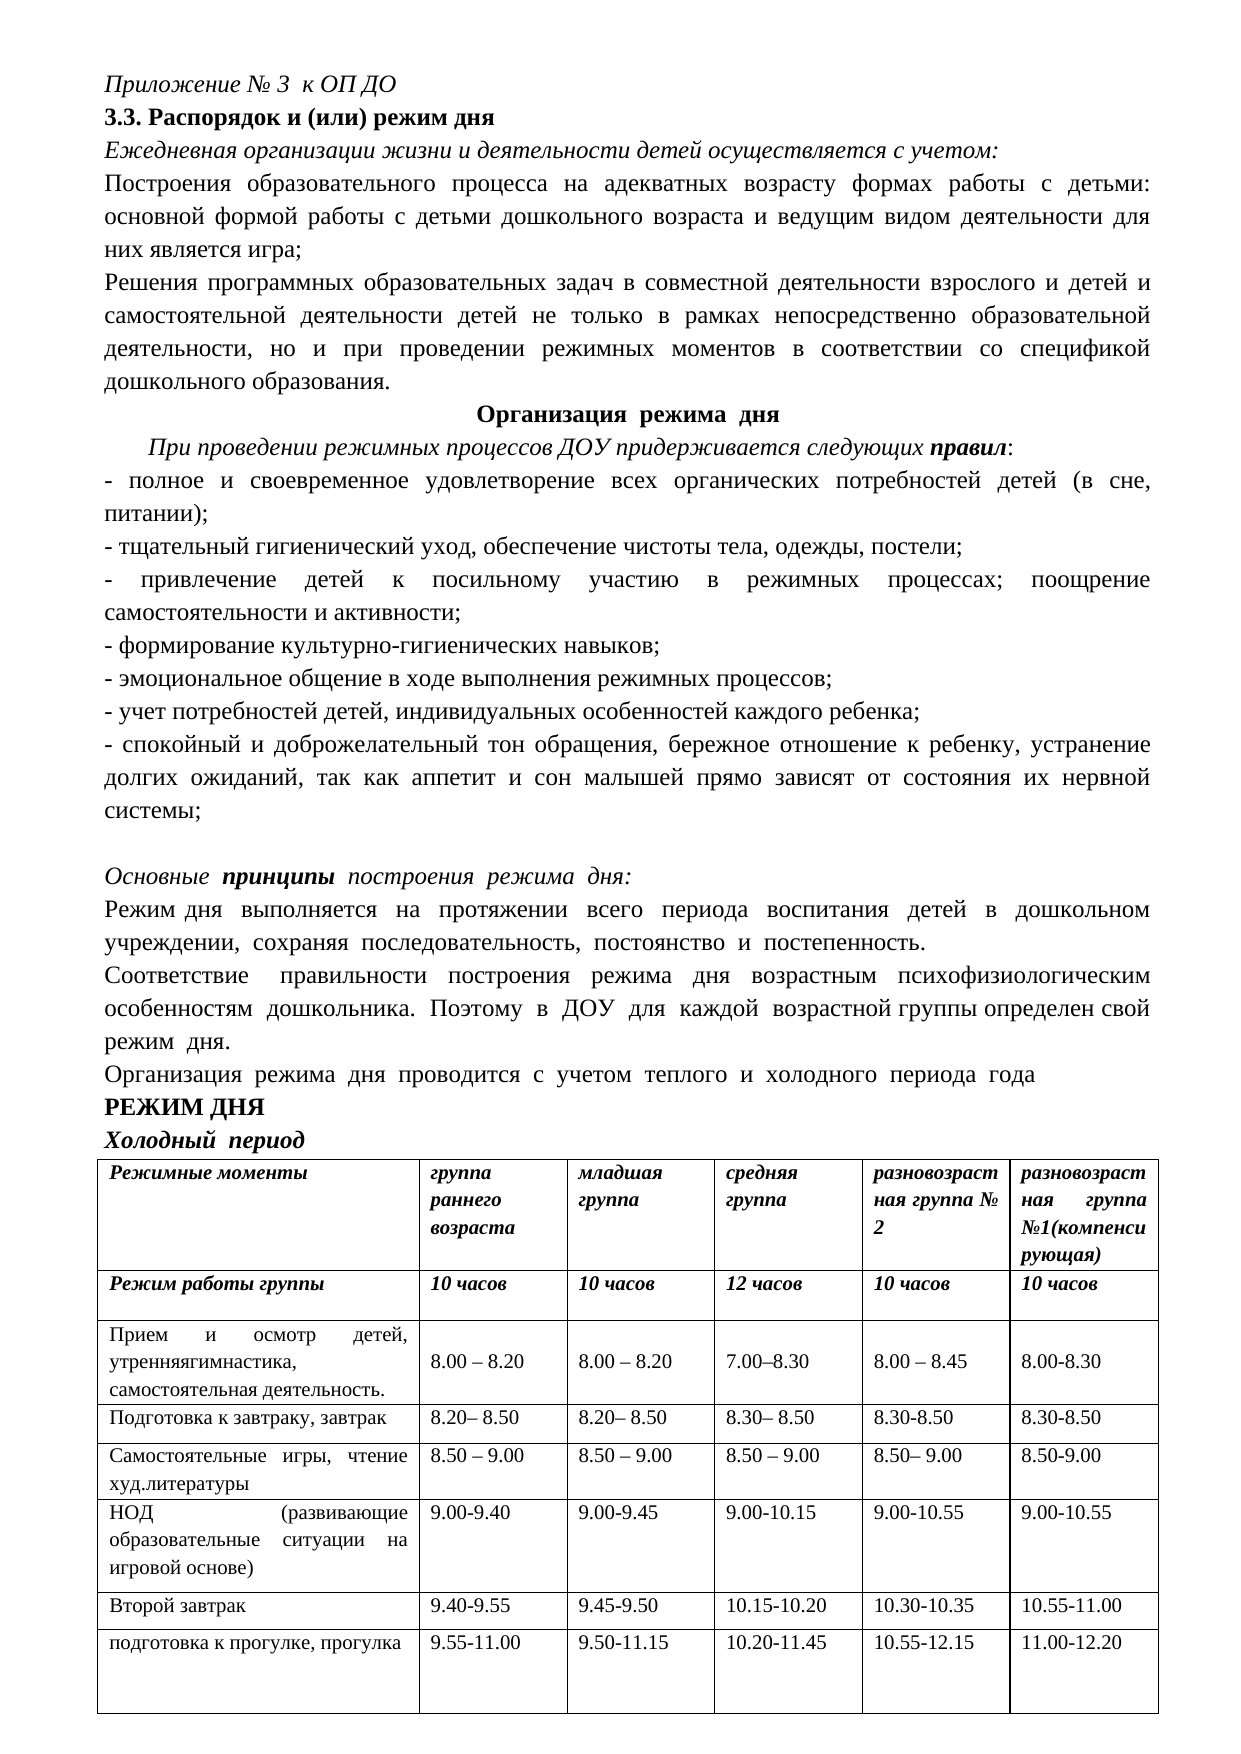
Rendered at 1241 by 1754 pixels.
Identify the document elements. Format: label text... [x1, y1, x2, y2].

text Организация режима дня [104, 399, 1152, 428]
table_header группа раннего возраста [420, 1160, 567, 1270]
text - эмоциональное общение в ходе выполнения режимных процессов; [104, 663, 1152, 692]
table_cell 8.50 – 9.00 [420, 1444, 567, 1499]
text Построения образовательного процесса на адекватных возрасту формах работы с детьми: основной формой работы с детьми дошкольного возраста и ведущим видом деятельности для них является игра; [104, 168, 1152, 263]
table_cell 11.00-12.20 [1011, 1630, 1158, 1713]
table_cell 7.00–8.30 [715, 1321, 862, 1404]
table_cell 8.50 – 9.00 [568, 1444, 714, 1499]
table_cell Подготовка к завтраку, завтрак [98, 1405, 419, 1442]
table_cell 9.00-10.55 [863, 1500, 1009, 1592]
table_cell 9.55-11.00 [420, 1630, 567, 1713]
table_cell 10.20-11.45 [715, 1630, 862, 1713]
text - тщательный гигиенический уход, обеспечение чистоты тела, одежды, постели; [104, 531, 1152, 560]
table_cell подготовка к прогулке, прогулка [98, 1630, 419, 1713]
text Режим дня выполняется на протяжении всего периода воспитания детей в дошкольном учреждении, сохраняя последовательность, постоянство и постепенность. [104, 894, 1152, 956]
table_cell 10 часов [568, 1271, 714, 1320]
table_cell 10 часов [1011, 1271, 1158, 1320]
table_cell 10.55-11.00 [1011, 1593, 1158, 1629]
table_cell 9.00-10.15 [715, 1500, 862, 1592]
text При проведении режимных процессов ДОУ придерживается следующих правил: [104, 432, 1152, 461]
table_cell 8.50 – 9.00 [715, 1444, 862, 1499]
table_cell 8.50-9.00 [1011, 1444, 1158, 1499]
table_cell 8.00-8.30 [1011, 1321, 1158, 1404]
table_header Режимные моменты [98, 1160, 419, 1270]
table_cell 8.50– 9.00 [863, 1444, 1009, 1499]
text Основные принципы построения режима дня: [104, 861, 1152, 890]
text Холодный период [104, 1126, 1152, 1154]
text Соответствие правильности построения режима дня возрастным психофизиологическим особенностям дошкольника. Поэтому в ДОУ для каждой возрастной группы определен свой режим дня. [104, 960, 1152, 1055]
table_cell 8.20– 8.50 [420, 1405, 567, 1442]
text - спокойный и доброжелательный тон обращения, бережное отношение к ребенку, устранение долгих ожиданий, так как аппетит и сон малышей прямо зависят от состояния их нервной системы; [104, 729, 1152, 824]
table_cell 8.30-8.50 [1011, 1405, 1158, 1442]
table_cell 9.00-10.55 [1011, 1500, 1158, 1592]
table_cell 9.40-9.55 [420, 1593, 567, 1629]
table_cell 10.15-10.20 [715, 1593, 862, 1629]
table_cell 8.20– 8.50 [568, 1405, 714, 1442]
text - учет потребностей детей, индивидуальных особенностей каждого ребенка; [104, 696, 1152, 725]
table_cell Прием и осмотр детей, утренняягимнастика, самостоятельная деятельность. [98, 1321, 419, 1404]
table_cell 8.30– 8.50 [715, 1405, 862, 1442]
table_cell 9.00-9.40 [420, 1500, 567, 1592]
table_cell 10.30-10.35 [863, 1593, 1009, 1629]
table_cell 12 часов [715, 1271, 862, 1320]
text РЕЖИМ ДНЯ [104, 1092, 1152, 1121]
table_header средняя группа [715, 1160, 862, 1270]
text - формирование культурно-гигиенических навыков; [104, 630, 1152, 659]
text - привлечение детей к посильному участию в режимных процессах; поощрение самостоятельности и активности; [104, 564, 1152, 626]
table_cell 9.50-11.15 [568, 1630, 714, 1713]
table_cell Самостоятельные игры, чтение худ.литературы [98, 1444, 419, 1499]
table_cell 9.00-9.45 [568, 1500, 714, 1592]
table_cell 8.00 – 8.20 [420, 1321, 567, 1404]
table_cell 8.00 – 8.20 [568, 1321, 714, 1404]
table_cell 10 часов [420, 1271, 567, 1320]
table_cell 9.45-9.50 [568, 1593, 714, 1629]
text Решения программных образовательных задач в совместной деятельности взрослого и детей и самостоятельной деятельности детей не только в рамках непосредственно образовательной деятельности, но и при проведении режимных моментов в соответствии со спецификой дошкольного образования. [104, 267, 1152, 395]
text - полное и своевременное удовлетворение всех органических потребностей детей (в сне, питании); [104, 465, 1152, 527]
table_cell 8.30-8.50 [863, 1405, 1009, 1442]
table_cell 8.00 – 8.45 [863, 1321, 1009, 1404]
table_header младшая группа [568, 1160, 714, 1270]
text 3.3. Распорядок и (или) режим дня [104, 102, 1152, 131]
table_header разновозрастная группа №1(компенсирующая) [1011, 1160, 1158, 1270]
table_cell Второй завтрак [98, 1593, 419, 1629]
table_cell НОД (развивающие образовательные ситуации на игровой основе) [98, 1500, 419, 1592]
text Организация режима дня проводится с учетом теплого и холодного периода года [104, 1059, 1152, 1088]
text Приложение № 3 к ОП ДО [104, 69, 1152, 98]
table_cell Режим работы группы [98, 1271, 419, 1320]
table_header разновозрастная группа № 2 [863, 1160, 1009, 1270]
table_cell 10 часов [863, 1271, 1009, 1320]
text Ежедневная организации жизни и деятельности детей осуществляется с учетом: [104, 135, 1152, 164]
table_cell 10.55-12.15 [863, 1630, 1009, 1713]
